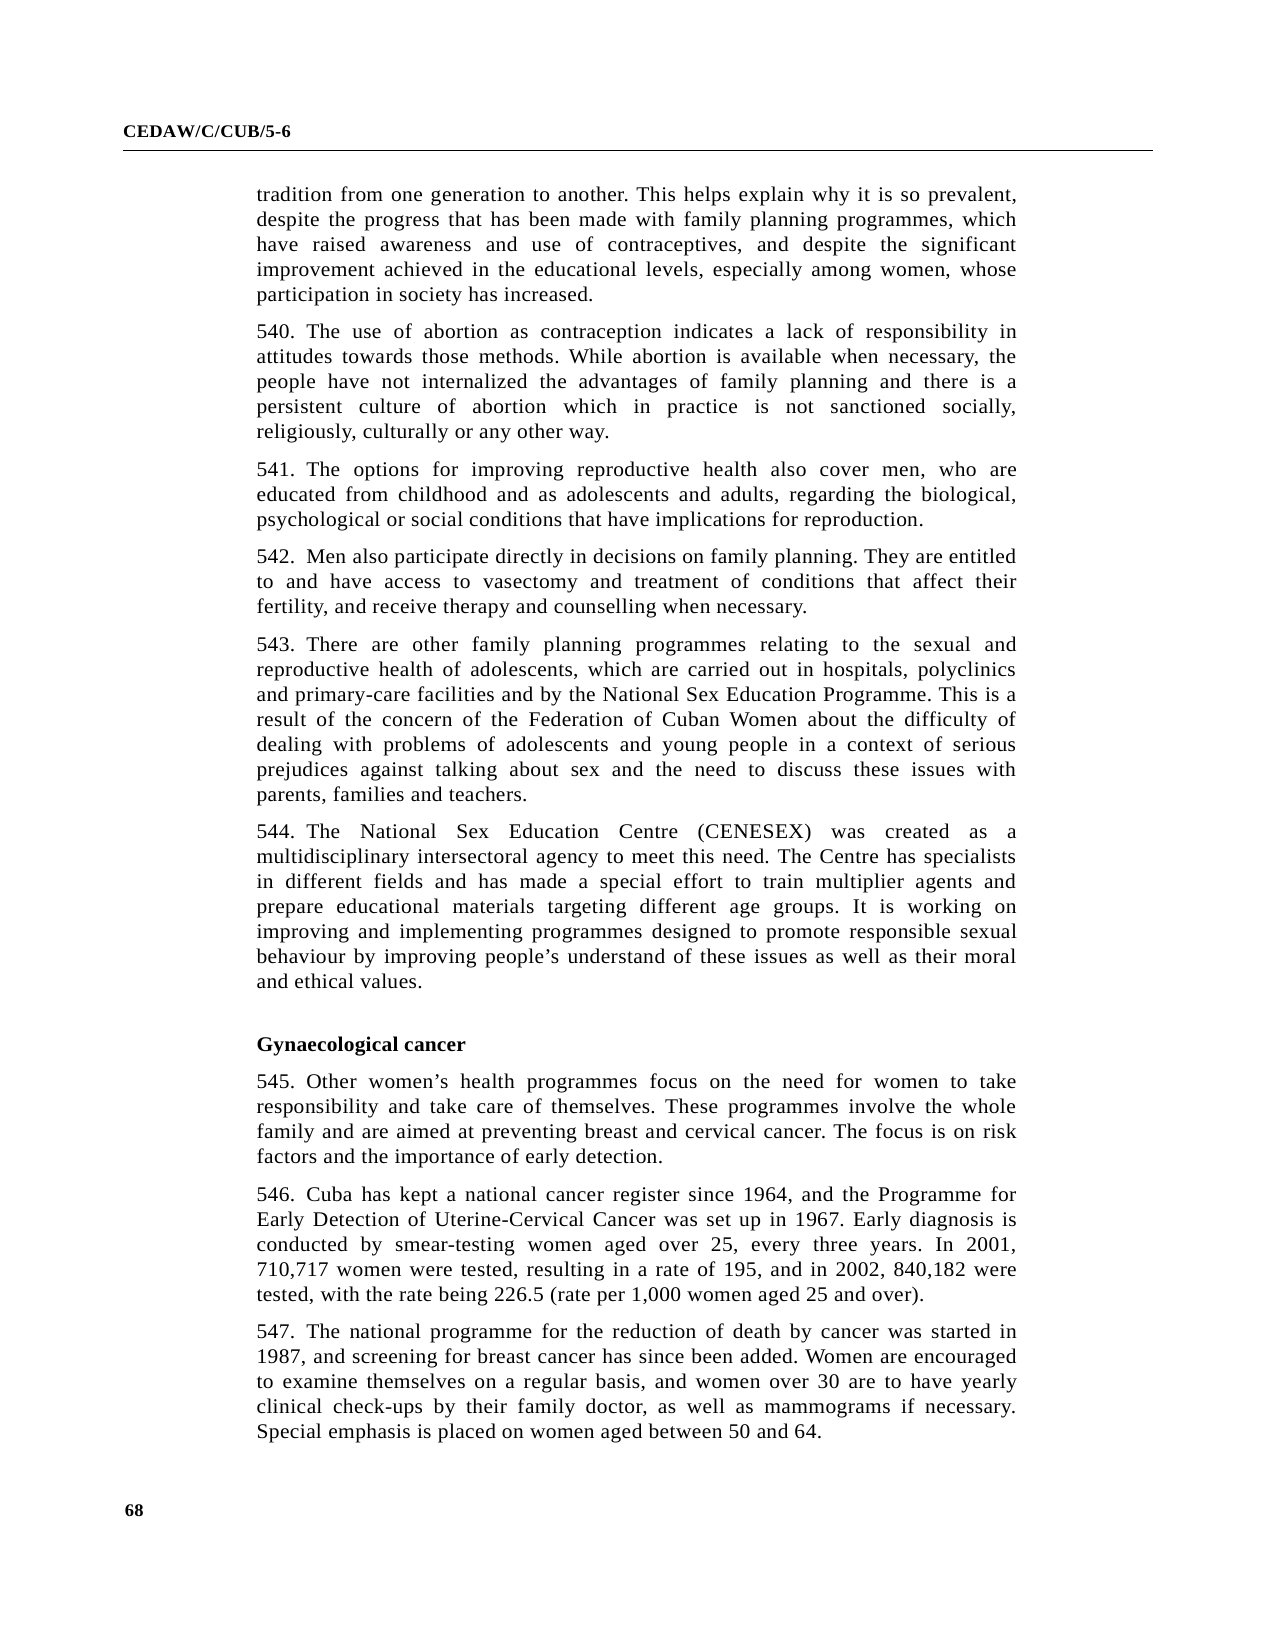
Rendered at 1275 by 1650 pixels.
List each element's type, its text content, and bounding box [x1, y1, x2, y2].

text 544. The National Sex Education Centre (CENESEX) was created as a multidisciplinary intersectoral agency to meet this need. The Centre has specialists in different fields and has made a special effort to train multiplier agents and prepare educational materials targeting different age groups. It is working on improving and implementing programmes designed to promote responsible sexual behaviour by improving people’s understand of these issues as well as their moral and ethical values. [256, 819, 1018, 994]
text 547. The national programme for the reduction of death by cancer was started in 1987, and screening for breast cancer has since been added. Women are encouraged to examine themselves on a regular basis, and women over 30 are to have yearly clinical check-ups by their family doctor, as well as mammograms if necessary. Special emphasis is placed on women aged between 50 and 64. [256, 1319, 1018, 1444]
text 540. The use of abortion as contraception indicates a lack of responsibility in attitudes towards those methods. While abortion is available when necessary, the people have not internalized the advantages of family planning and there is a persistent culture of abortion which in practice is not sanctioned socially, religiously, culturally or any other way. [256, 319, 1018, 444]
text 545. Other women’s health programmes focus on the need for women to take responsibility and take care of themselves. These programmes involve the whole family and are aimed at preventing breast and cervical cancer. The focus is on risk factors and the importance of early detection. [256, 1069, 1018, 1169]
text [256, 181, 1018, 306]
text 542. Men also participate directly in decisions on family planning. They are entitled to and have access to vasectomy and treatment of conditions that affect their fertility, and receive therapy and counselling when necessary. [256, 544, 1018, 619]
text 541. The options for improving reproductive health also cover men, who are educated from childhood and as adolescents and adults, regarding the biological, psychological or social conditions that have implications for reproduction. [256, 456, 1018, 531]
text 543. There are other family planning programmes relating to the sexual and reproductive health of adolescents, which are carried out in hospitals, polyclinics and primary-care facilities and by the National Sex Education Programme. This is a result of the concern of the Federation of Cuban Women about the difficulty of dealing with problems of adolescents and young people in a context of serious prejudices against talking about sex and the need to discuss these issues with parents, families and teachers. [256, 631, 1018, 806]
text Gynaecological cancer [124, 1031, 1019, 1056]
text 546. Cuba has kept a national cancer register since 1964, and the Programme for Early Detection of Uterine-Cervical Cancer was set up in 1967. Early diagnosis is conducted by smear-testing women aged over 25, every three years. In 2001, 710,717 women were tested, resulting in a rate of 195, and in 2002, 840,182 were tested, with the rate being 226.5 (rate per 1,000 women aged 25 and over). [256, 1181, 1018, 1306]
